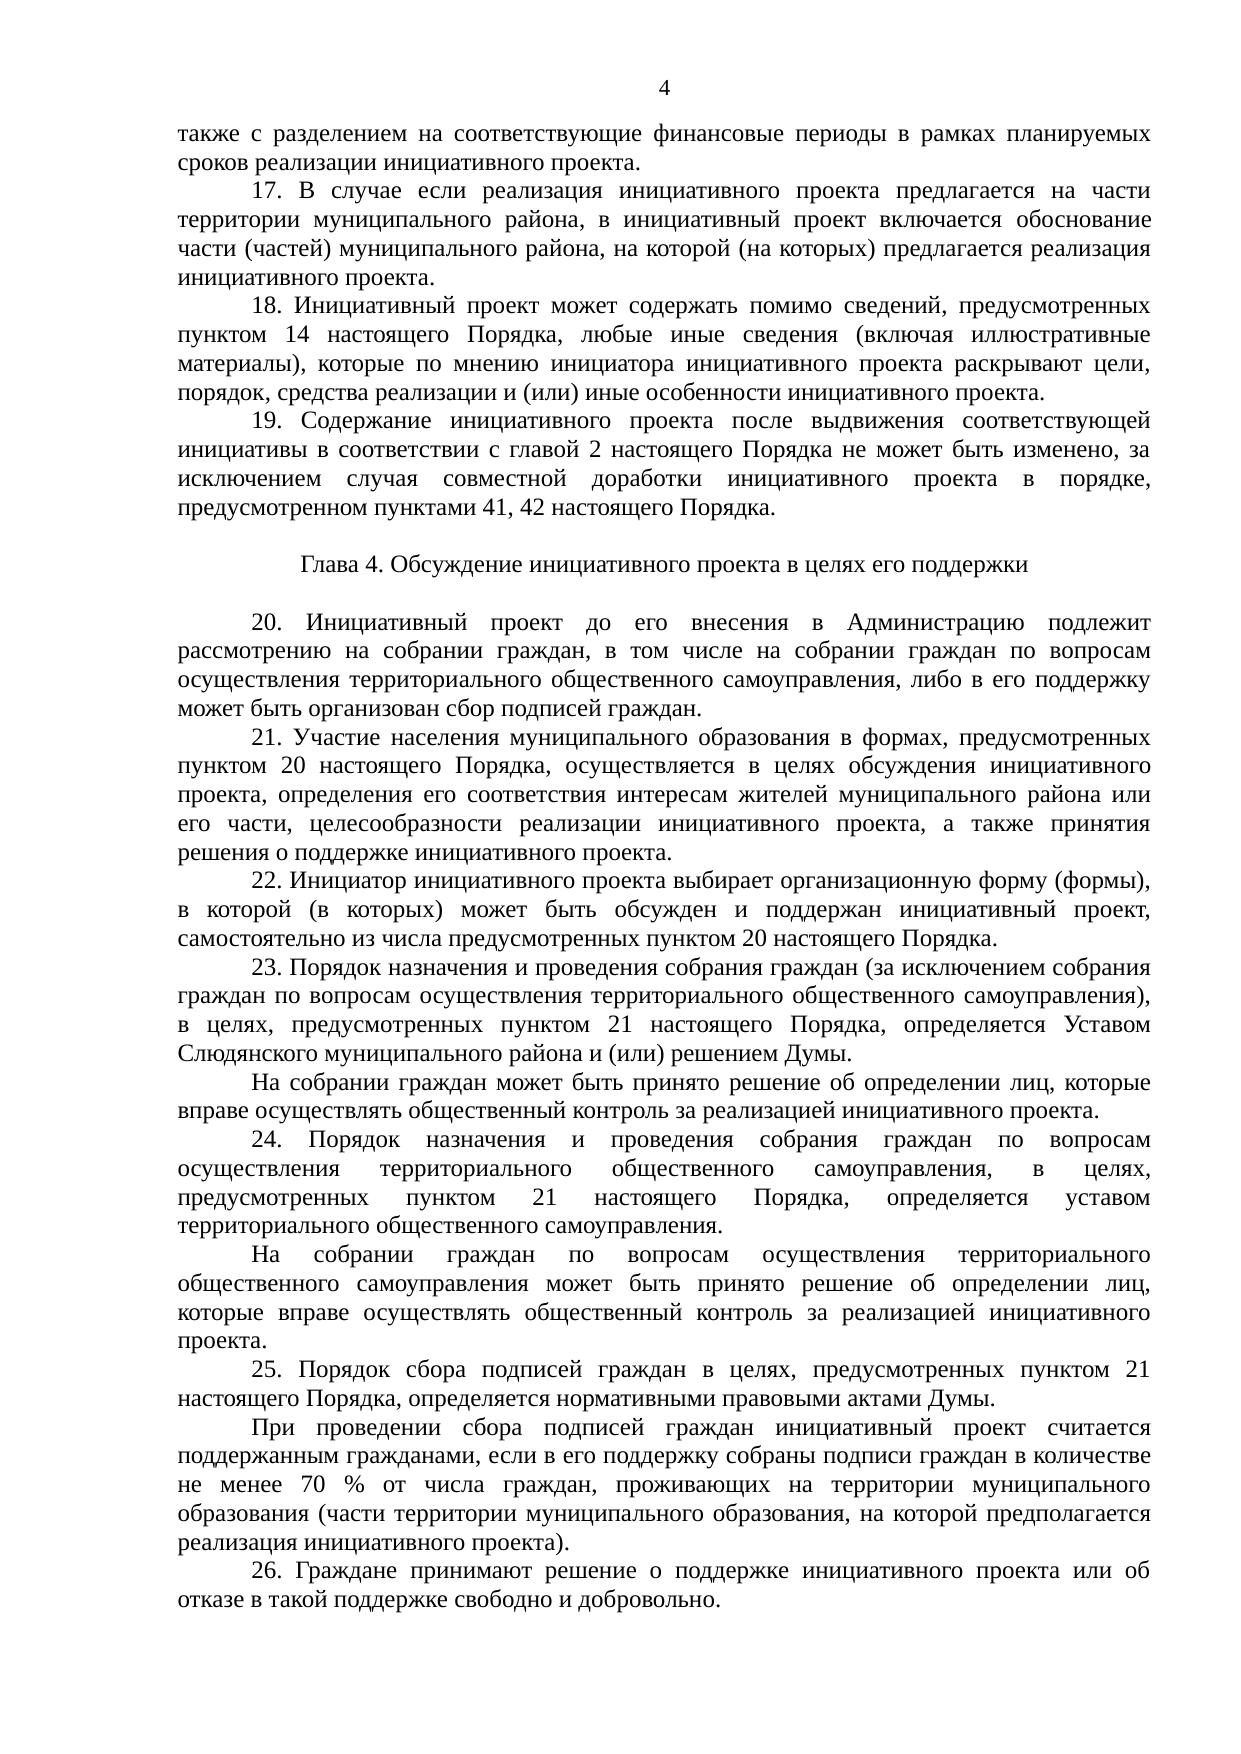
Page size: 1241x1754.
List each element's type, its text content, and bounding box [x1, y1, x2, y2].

text На собрании граждан по вопросам осуществления территориального общественного самоуправления может быть принято решение об определении лиц, которые вправе осуществлять общественный контроль за реализацией инициативного проекта. [177, 1239, 1152, 1354]
text 22. Инициатор инициативного проекта выбирает организационную форму (формы), в которой (в которых) может быть обсужден и поддержан инициативный проект, самостоятельно из числа предусмотренных пунктом 20 настоящего Порядка. [177, 866, 1152, 952]
text 24. Порядок назначения и проведения собрания граждан по вопросам осуществления территориального общественного самоуправления, в целях, предусмотренных пунктом 21 настоящего Порядка, определяется уставом территориального общественного самоуправления. [177, 1124, 1152, 1239]
text 17. В случае если реализация инициативного проекта предлагается на части территории муниципального района, в инициативный проект включается обоснование части (частей) муниципального района, на которой (на которых) предлагается реализация инициативного проекта. [177, 176, 1152, 291]
text Глава 4. Обсуждение инициативного проекта в целях его поддержки [177, 549, 1152, 578]
text При проведении сбора подписей граждан инициативный проект считается поддержанным гражданами, если в его поддержку собраны подписи граждан в количестве не менее 70 % от числа граждан, проживающих на территории муниципального образования (части территории муниципального образования, на которой предполагается реализация инициативного проекта). [177, 1412, 1152, 1556]
text 18. Инициативный проект может содержать помимо сведений, предусмотренных пунктом 14 настоящего Порядка, любые иные сведения (включая иллюстративные материалы), которые по мнению инициатора инициативного проекта раскрывают цели, порядок, средства реализации и (или) иные особенности инициативного проекта. [177, 291, 1152, 406]
text 23. Порядок назначения и проведения собрания граждан (за исключением собрания граждан по вопросам осуществления территориального общественного самоуправления), в целях, предусмотренных пунктом 21 настоящего Порядка, определяется Уставом Слюдянского муниципального района и (или) решением Думы. [177, 952, 1152, 1067]
text 26. Граждане принимают решение о поддержке инициативного проекта или об отказе в такой поддержке свободно и добровольно. [177, 1556, 1152, 1613]
text На собрании граждан может быть принято решение об определении лиц, которые вправе осуществлять общественный контроль за реализацией инициативного проекта. [177, 1067, 1152, 1124]
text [177, 118, 1152, 176]
text 25. Порядок сбора подписей граждан в целях, предусмотренных пунктом 21 настоящего Порядка, определяется нормативными правовыми актами Думы. [177, 1354, 1152, 1412]
text 20. Инициативный проект до его внесения в Администрацию подлежит рассмотрению на собрании граждан, в том числе на собрании граждан по вопросам осуществления территориального общественного самоуправления, либо в его поддержку может быть организован сбор подписей граждан. [177, 607, 1152, 722]
text 19. Содержание инициативного проекта после выдвижения соответствующей инициативы в соответствии с главой 2 настоящего Порядка не может быть изменено, за исключением случая совместной доработки инициативного проекта в порядке, предусмотренном пунктами 41, 42 настоящего Порядка. [177, 406, 1152, 521]
text 21. Участие населения муниципального образования в формах, предусмотренных пунктом 20 настоящего Порядка, осуществляется в целях обсуждения инициативного проекта, определения его соответствия интересам жителей муниципального района или его части, целесообразности реализации инициативного проекта, а также принятия решения о поддержке инициативного проекта. [177, 722, 1152, 866]
